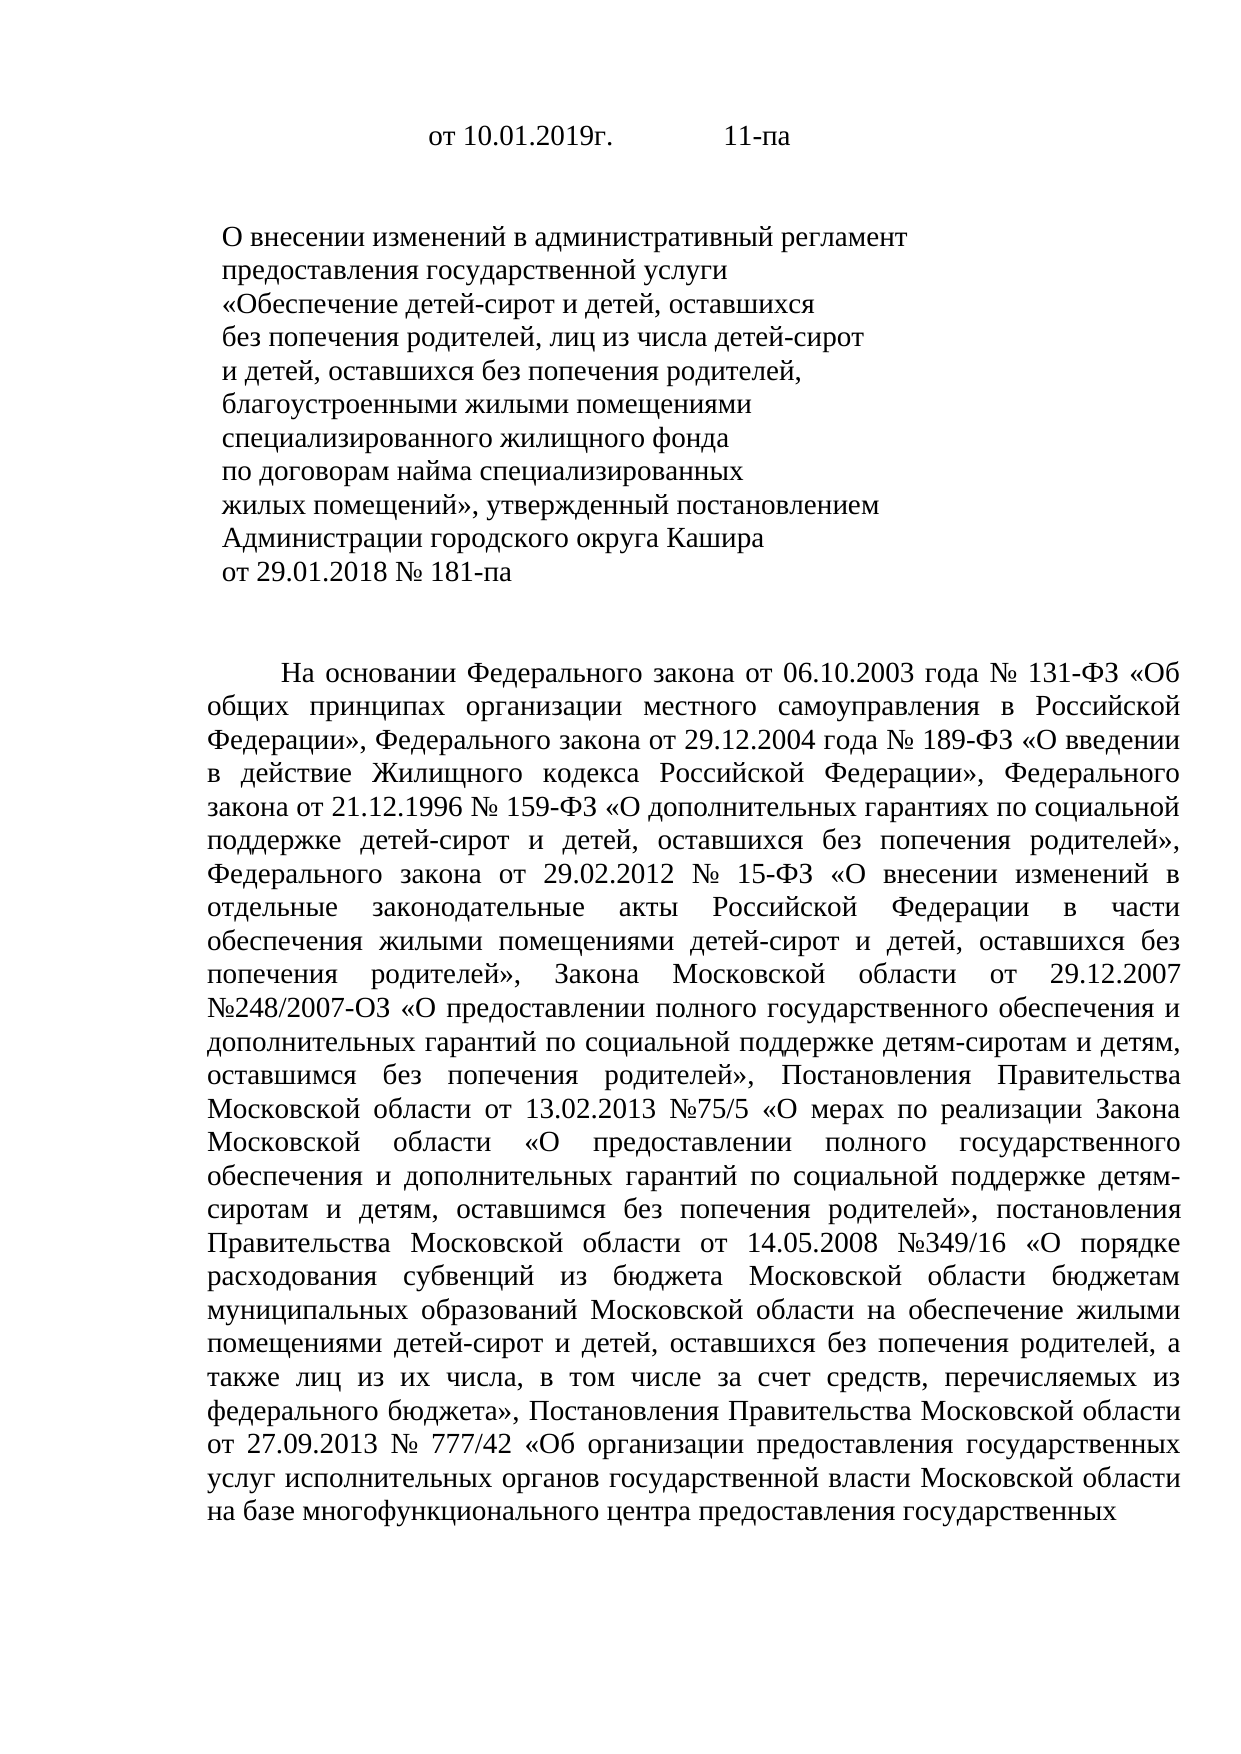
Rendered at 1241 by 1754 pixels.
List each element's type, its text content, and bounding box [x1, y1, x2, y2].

text и детей, оставшихся без попечения родителей, [207, 353, 1181, 386]
text О внесении изменений в административный регламент [207, 219, 1181, 252]
text «Обеспечение детей-сирот и детей, оставшихся [207, 286, 1181, 319]
text жилых помещений», утвержденный постановлением [207, 487, 1181, 521]
text специализированного жилищного фонда [207, 420, 1181, 453]
text предоставления государственной услуги [207, 252, 1181, 286]
text На основании Федерального закона от 06.10.2003 года № 131-ФЗ «Об общих принципах организации местного самоуправления в Российской Федерации», Федерального закона от 29.12.2004 года № 189-ФЗ «О введении в действие Жилищного кодекса Российской Федерации», Федерального закона от 21.12.1996 № 159-ФЗ «О дополнительных гарантиях по социальной поддержке детей-сирот и детей, оставшихся без попечения родителей», Федерального закона от 29.02.2012 № 15-ФЗ «О внесении изменений в отдельные законодательные акты Российской Федерации в части обеспечения жилыми помещениями детей-сирот и детей, оставшихся без попечения родителей», Закона Московской области от 29.12.2007 №248/2007-ОЗ «О предоставлении полного государственного обеспечения и дополнительных гарантий по социальной поддержке детям-сиротам и детям, оставшимся без попечения родителей», Постановления Правительства Московской области от 13.02.2013 №75/5 «О мерах по реализации Закона Московской области «О предоставлении полного государственного обеспечения и дополнительных гарантий по социальной поддержке детям-сиротам и детям, оставшимся без попечения родителей», постановления Правительства Московской области от 14.05.2008 №349/16 «О порядке расходования субвенций из бюджета Московской области бюджетам муниципальных образований Московской области на обеспечение жилыми помещениями детей-сирот и детей, оставшихся без попечения родителей, а также лиц из их числа, в том числе за счет средств, перечисляемых из федерального бюджета», Постановления Правительства Московской области от 27.09.2013 № 777/42 «Об организации предоставления государственных услуг исполнительных органов государственной власти Московской области на базе многофункционального центра предоставления государственных [207, 655, 1181, 1527]
text по договорам найма специализированных [207, 453, 1181, 487]
text без попечения родителей, лиц из числа детей-сирот [207, 319, 1181, 353]
text благоустроенными жилыми помещениями [207, 386, 1181, 420]
text от 29.01.2018 № 181-па [207, 554, 1181, 588]
text Администрации городского округа Кашира [207, 521, 1181, 554]
text от 10.01.2019г. 11-па [207, 118, 1181, 152]
